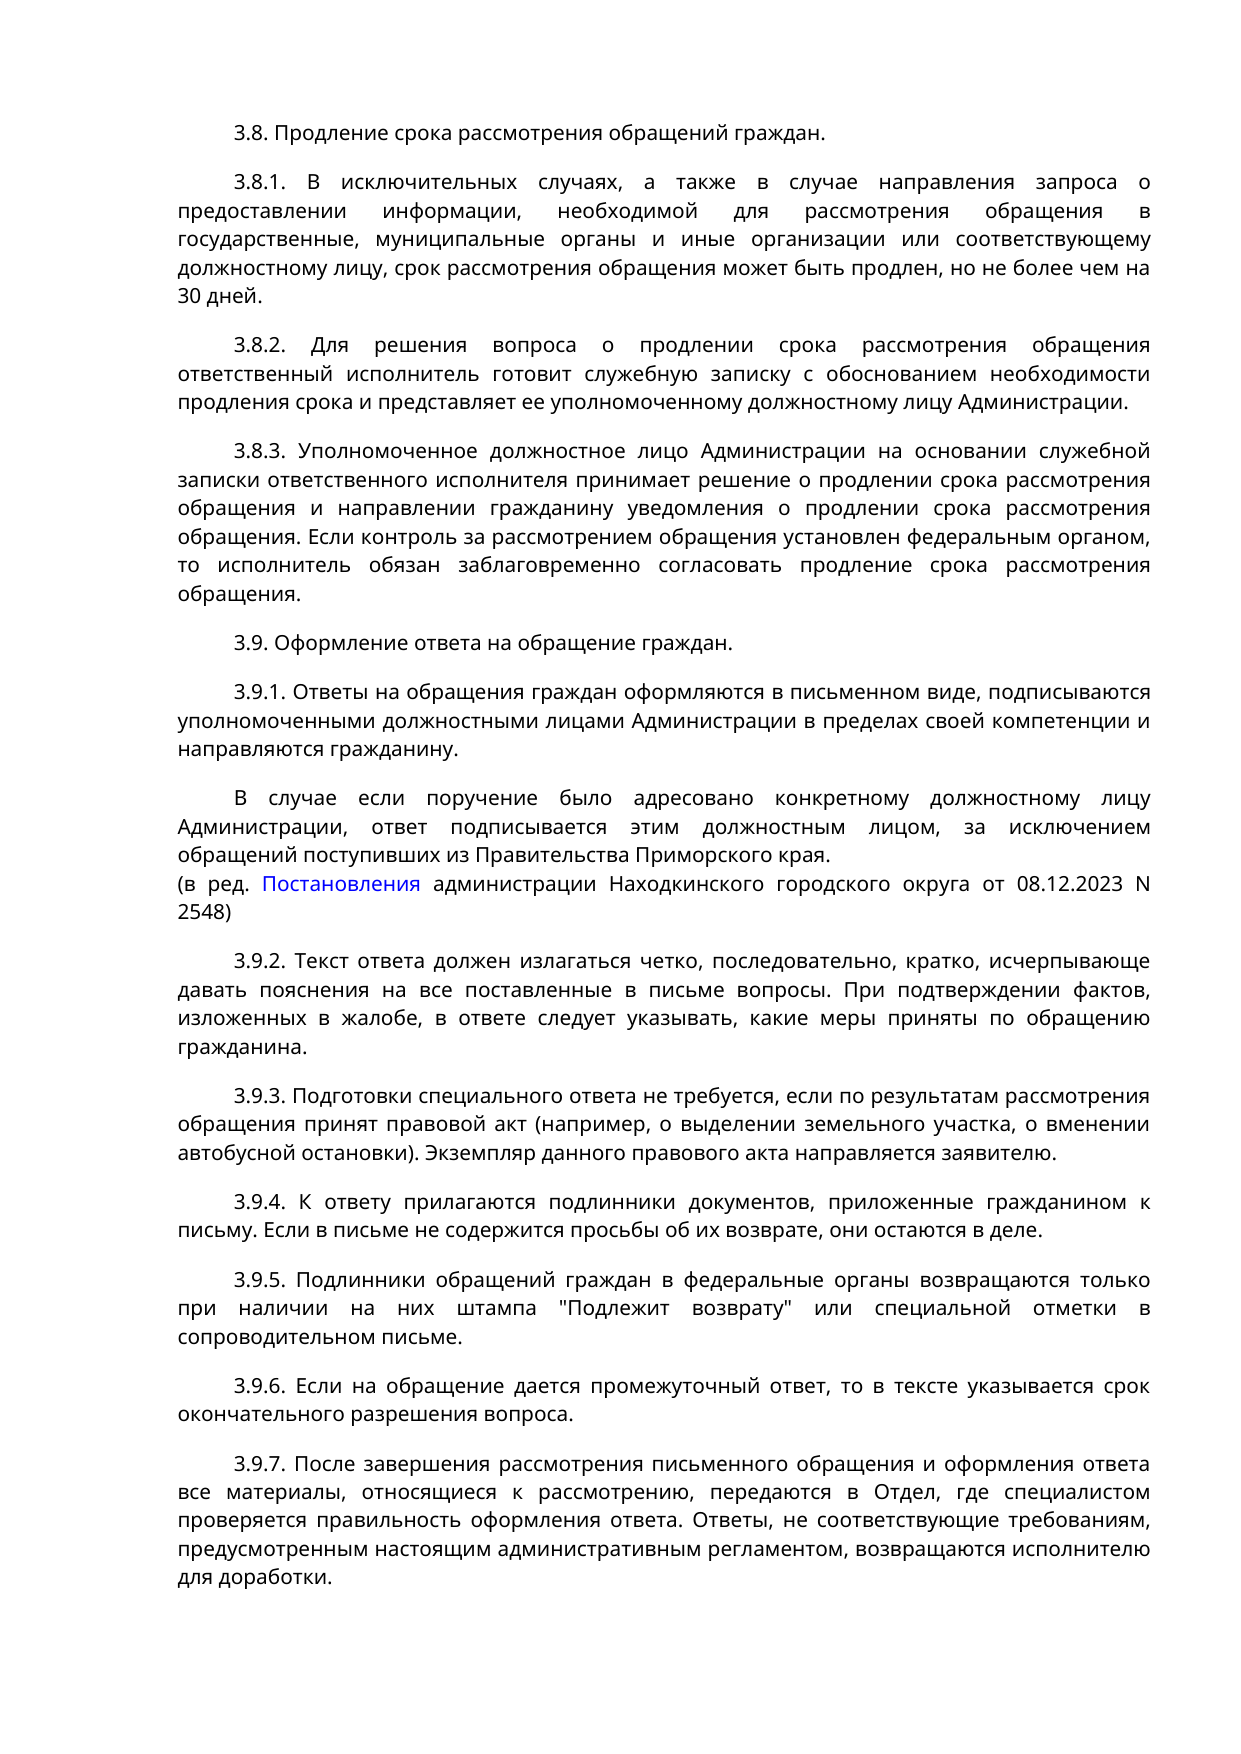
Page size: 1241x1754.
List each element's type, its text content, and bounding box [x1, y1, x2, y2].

text 3.9.3. Подготовки специального ответа не требуется, если по результатам рассмотрения обращения принят правовой акт (например, о выделении земельного участка, о вменении автобусной остановки). Экземпляр данного правового акта направляется заявителю. [177, 1081, 1152, 1166]
text 3.9. Оформление ответа на обращение граждан. [177, 628, 1152, 656]
text 3.8.3. Уполномоченное должностное лицо Администрации на основании служебной записки ответственного исполнителя принимает решение о продлении срока рассмотрения обращения и направлении гражданину уведомления о продлении срока рассмотрения обращения. Если контроль за рассмотрением обращения установлен федеральным органом, то исполнитель обязан заблаговременно согласовать продление срока рассмотрения обращения. [177, 437, 1152, 607]
text (в ред. Постановления администрации Находкинского городского округа от 08.12.2023 N 2548) [177, 869, 1152, 926]
text В случае если поручение было адресовано конкретному должностному лицу Администрации, ответ подписывается этим должностным лицом, за исключением обращений поступивших из Правительства Приморского края. [177, 783, 1152, 869]
text 3.8.1. В исключительных случаях, а также в случае направления запроса о предоставлении информации, необходимой для рассмотрения обращения в государственные, муниципальные органы и иные организации или соответствующему должностному лицу, срок рассмотрения обращения может быть продлен, но не более чем на 30 дней. [177, 167, 1152, 309]
text 3.9.6. Если на обращение дается промежуточный ответ, то в тексте указывается срок окончательного разрешения вопроса. [177, 1371, 1152, 1428]
text 3.9.1. Ответы на обращения граждан оформляются в письменном виде, подписываются уполномоченными должностными лицами Администрации в пределах своей компетенции и направляются гражданину. [177, 677, 1152, 763]
text 3.9.7. После завершения рассмотрения письменного обращения и оформления ответа все материалы, относящиеся к рассмотрению, передаются в Отдел, где специалистом проверяется правильность оформления ответа. Ответы, не соответствующие требованиям, предусмотренным настоящим административным регламентом, возвращаются исполнителю для доработки. [177, 1449, 1152, 1591]
text 3.8. Продление срока рассмотрения обращений граждан. [177, 118, 1152, 147]
text 3.9.2. Текст ответа должен излагаться четко, последовательно, кратко, исчерпывающе давать пояснения на все поставленные в письме вопросы. При подтверждении фактов, изложенных в жалобе, в ответе следует указывать, какие меры приняты по обращению гражданина. [177, 946, 1152, 1060]
text 3.9.5. Подлинники обращений граждан в федеральные органы возвращаются только при наличии на них штампа "Подлежит возврату" или специальной отметки в сопроводительном письме. [177, 1265, 1152, 1350]
text 3.8.2. Для решения вопроса о продлении срока рассмотрения обращения ответственный исполнитель готовит служебную записку с обоснованием необходимости продления срока и представляет ее уполномоченному должностному лицу Администрации. [177, 330, 1152, 416]
text 3.9.4. К ответу прилагаются подлинники документов, приложенные гражданином к письму. Если в письме не содержится просьбы об их возврате, они остаются в деле. [177, 1187, 1152, 1244]
